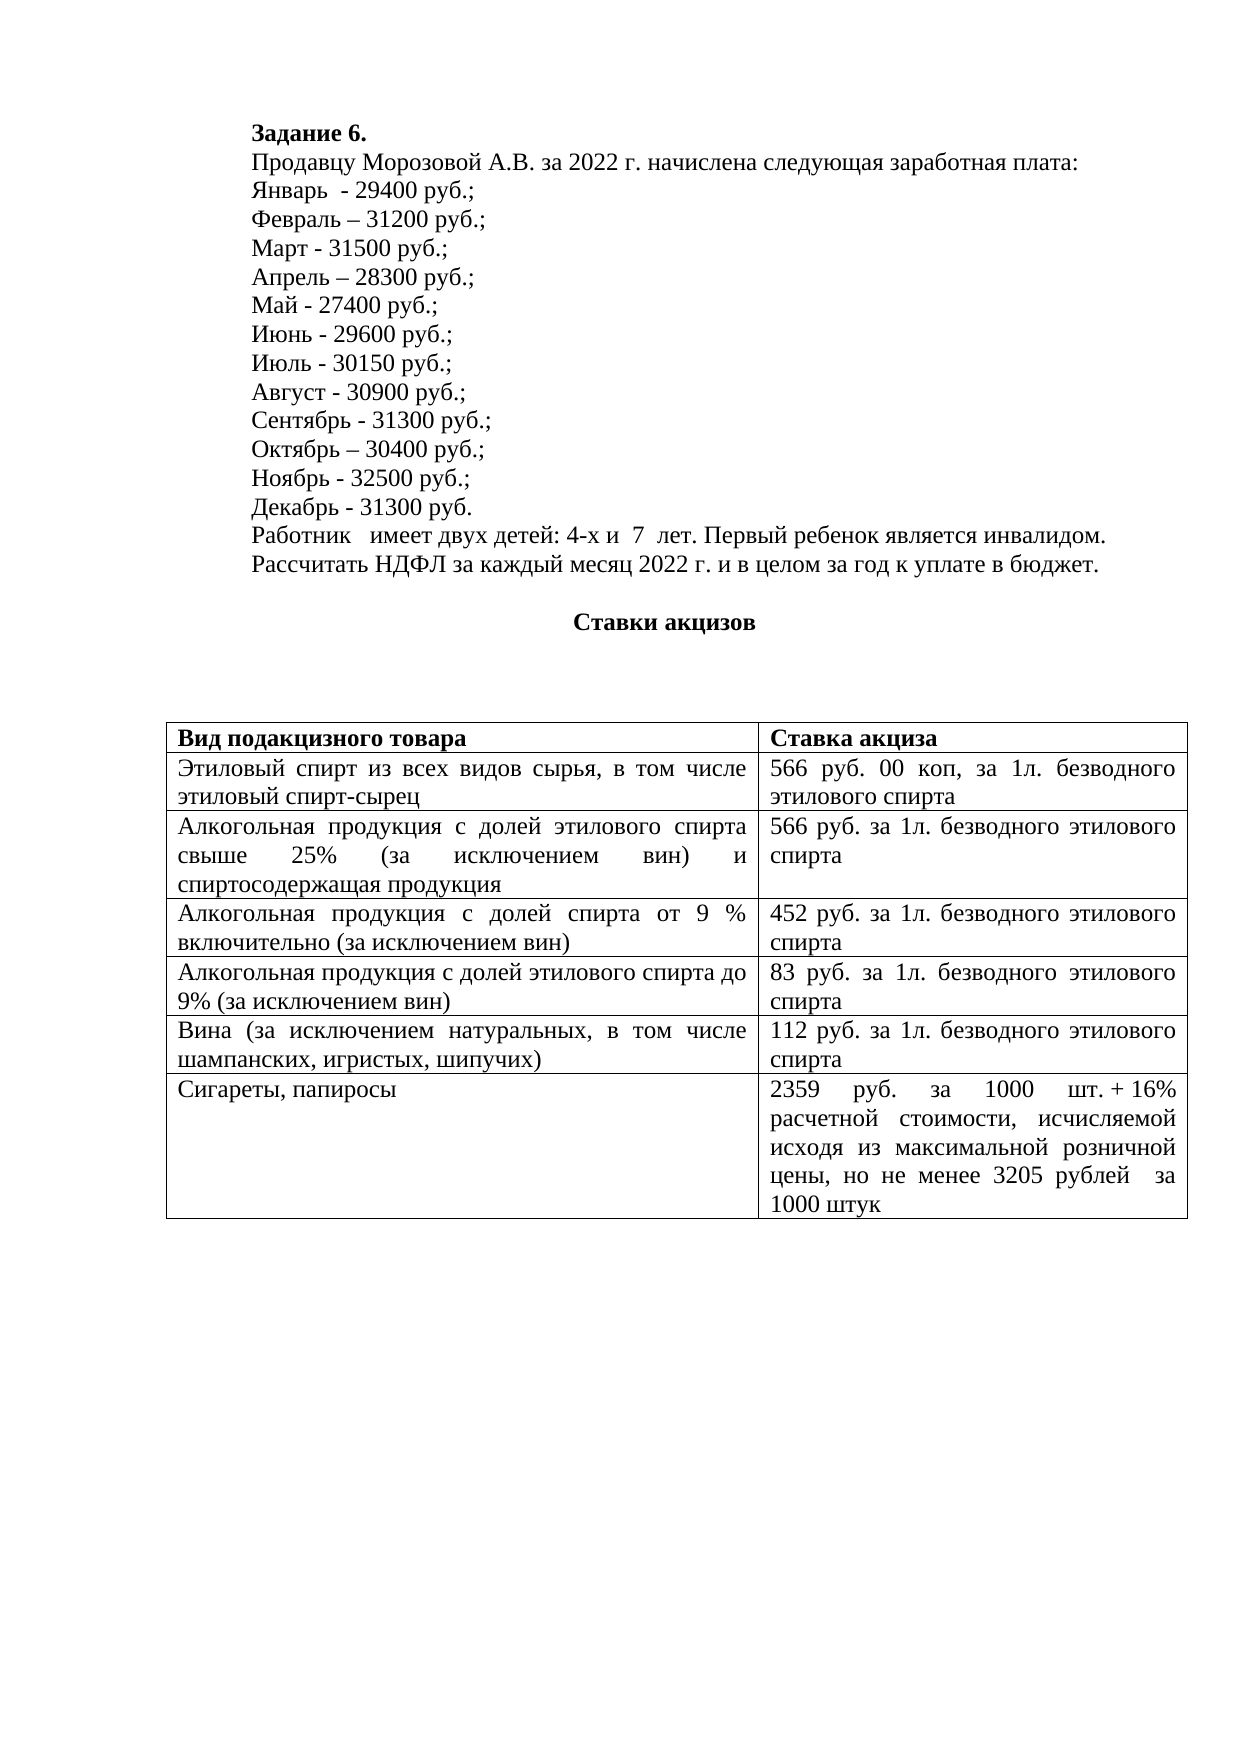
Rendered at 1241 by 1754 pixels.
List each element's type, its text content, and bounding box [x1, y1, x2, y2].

table_cell Вина (за исключением натуральных, в том числе шампанских, игристых, шипучих) [167, 1016, 758, 1073]
text Апрель – 28300 руб.; [177, 262, 1152, 291]
table_cell Алкогольная продукция с долей этилового спирта до 9% (за исключением вин) [167, 957, 758, 1014]
text Октябрь – 30400 руб.; [177, 434, 1152, 463]
table_cell Этиловый спирт из всех видов сырья, в том числе этиловый спирт-сырец [167, 753, 758, 810]
text Продавцу Морозовой А.В. за 2022 г. начислена следующая заработная плата: [177, 147, 1152, 176]
text Сентябрь - 31300 руб.; [177, 406, 1152, 434]
table_cell Сигареты, папиросы [167, 1074, 758, 1218]
table_cell Алкогольная продукция с долей этилового спирта свыше 25% (за исключением вин) и спиртосодержащая продукция [167, 811, 758, 897]
text Февраль – 31200 руб.; [177, 204, 1152, 233]
text Январь - 29400 руб.; [177, 176, 1152, 204]
text Рассчитать НДФЛ за каждый месяц 2022 г. и в целом за год к уплате в бюджет. [177, 549, 1152, 578]
text Август - 30900 руб.; [177, 377, 1152, 406]
table_header Ставка акциза [759, 723, 1187, 752]
text Ставки акцизов [177, 607, 1152, 636]
table_header Вид подакцизного товара [167, 723, 758, 752]
text Ноябрь - 32500 руб.; [177, 463, 1152, 492]
table_cell Алкогольная продукция с долей спирта от 9 % включительно (за исключением вин) [167, 899, 758, 956]
text Март - 31500 руб.; [177, 233, 1152, 262]
text Май - 27400 руб.; [177, 291, 1152, 319]
table_cell 83 руб. за 1л. безводного этилового спирта [759, 957, 1187, 1014]
text Июль - 30150 руб.; [177, 348, 1152, 377]
table_cell 566 руб. 00 коп, за 1л. безводного этилового спирта [759, 753, 1187, 810]
text Июнь - 29600 руб.; [177, 319, 1152, 348]
text Декабрь - 31300 руб. [177, 492, 1152, 521]
text Задание 6. [177, 118, 1152, 147]
table_cell 452 руб. за 1л. безводного этилового спирта [759, 899, 1187, 956]
text Работник имеет двух детей: 4-х и 7 лет. Первый ребенок является инвалидом. [177, 521, 1152, 549]
table_cell 112 руб. за 1л. безводного этилового спирта [759, 1016, 1187, 1073]
table_cell 566 руб. за 1л. безводного этилового спирта [759, 811, 1187, 897]
table_cell 2359 руб. за 1000 шт. + 16% расчетной стоимости, исчисляемой исходя из максимальной розничной цены, но не менее 3205 рублей за 1000 штук [759, 1074, 1187, 1218]
